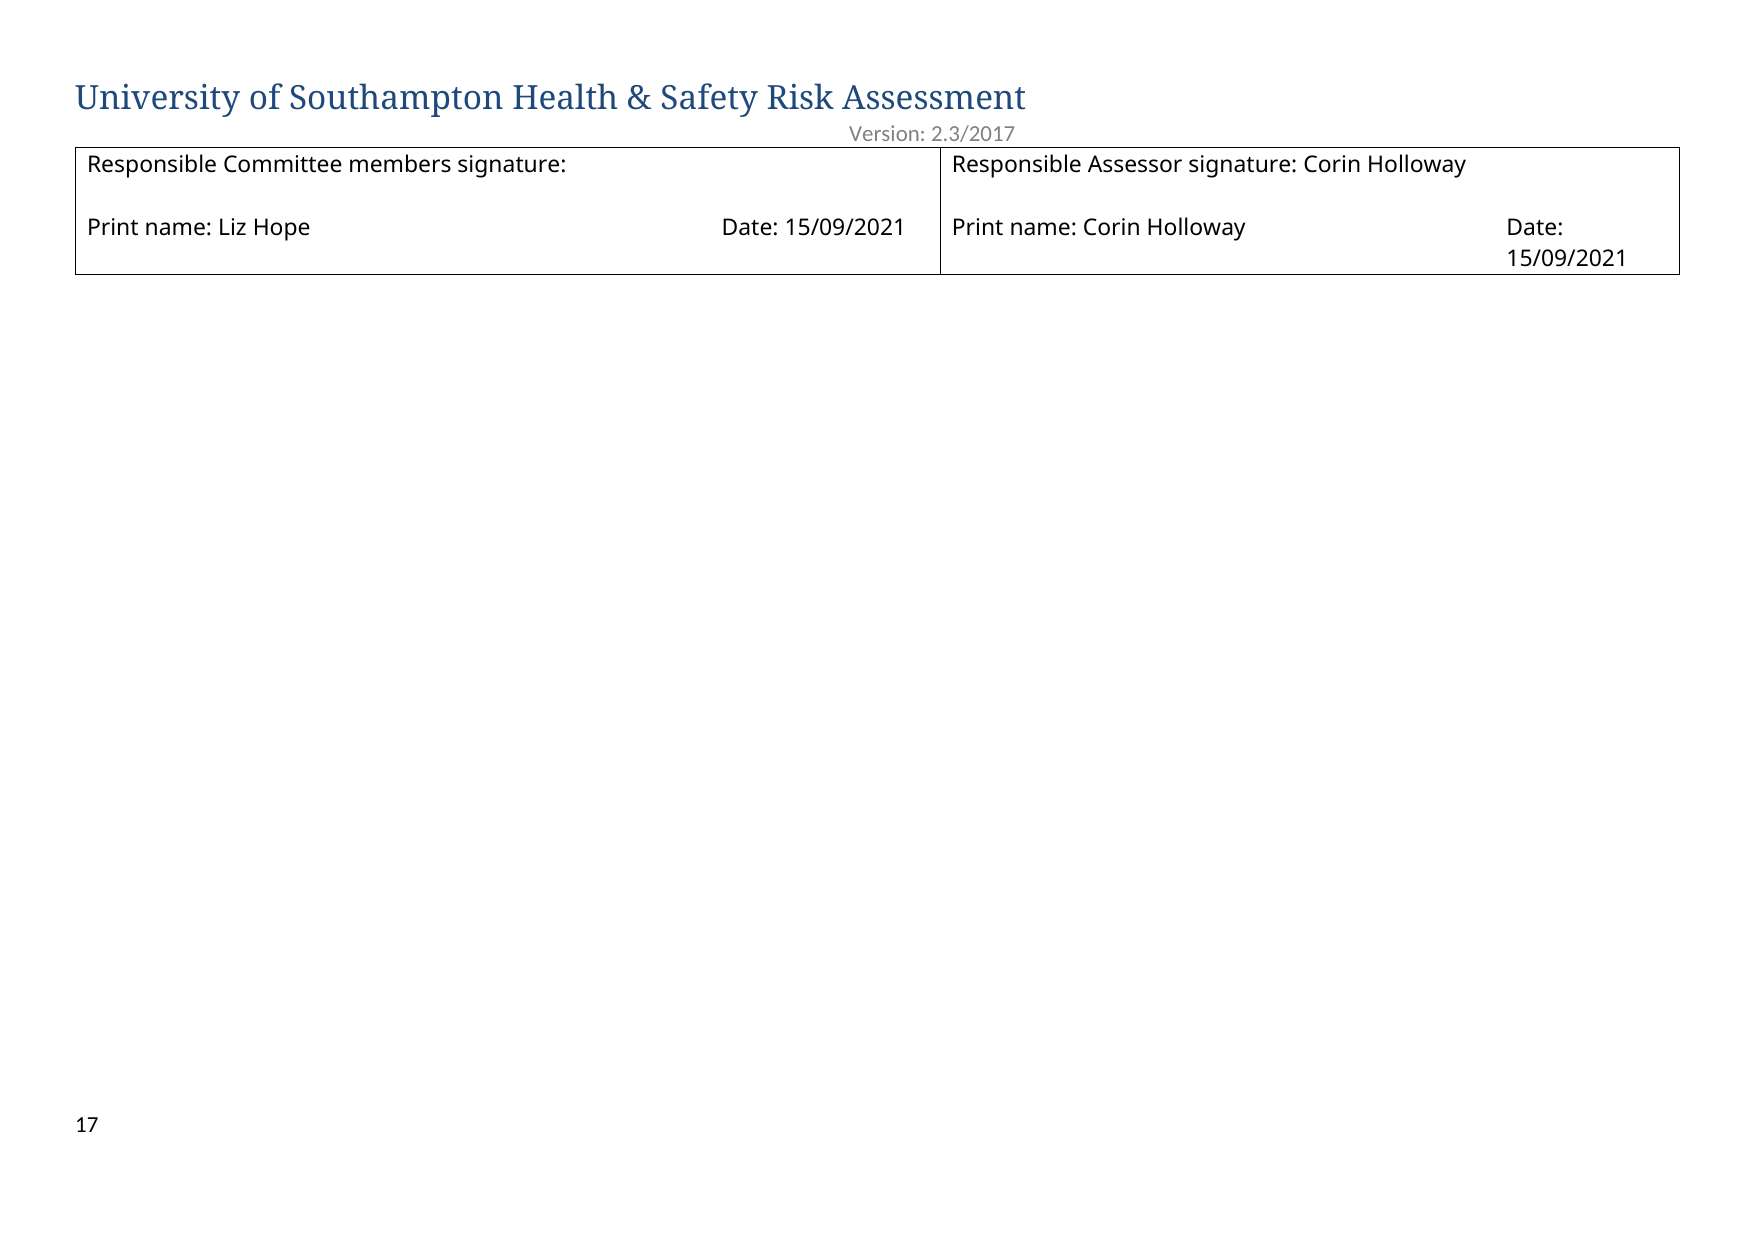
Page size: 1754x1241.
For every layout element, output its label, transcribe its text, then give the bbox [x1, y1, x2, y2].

table_cell Responsible Assessor signature: Corin Holloway [941, 148, 1679, 211]
table_cell Print name: Corin Holloway [941, 211, 1495, 274]
table_cell Date: 15/09/2021 [710, 211, 940, 274]
table_cell Responsible Committee members signature: [76, 148, 940, 211]
table_cell Print name: Liz Hope [76, 211, 710, 274]
table_cell Date: 15/09/2021 [1495, 211, 1679, 274]
